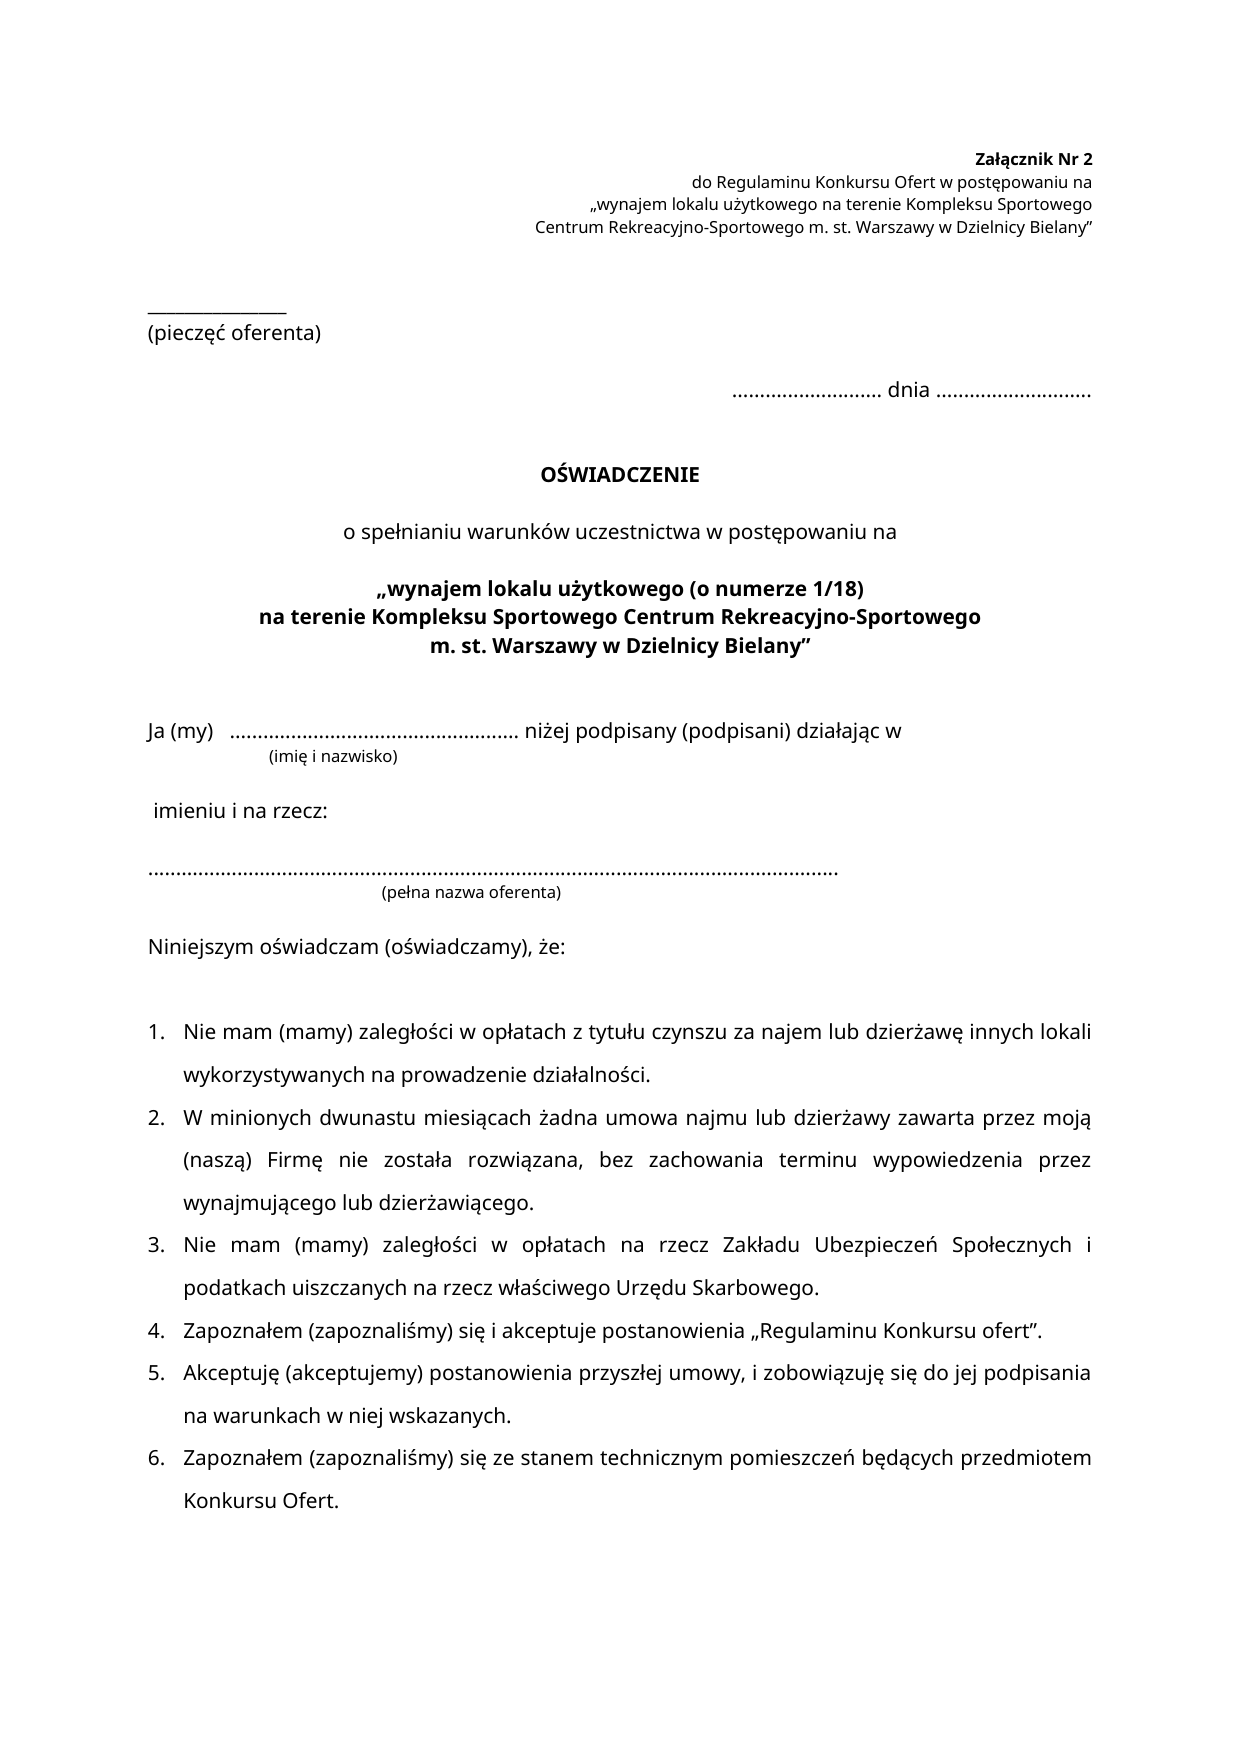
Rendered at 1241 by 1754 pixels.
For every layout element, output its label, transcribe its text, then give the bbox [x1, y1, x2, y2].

text (pieczęć oferenta) [148, 318, 1093, 346]
text Ja (my) .................................................... niżej podpisany (podpisani) działając w [148, 716, 1093, 744]
list W minionych dwunastu miesiącach żadna umowa najmu lub dzierżawy zawarta przez moją (naszą) Firmę nie została rozwiązana, bez zachowania terminu wypowiedzenia przez wynajmującego lub dzierżawiącego. [148, 1103, 1093, 1216]
list Nie mam (mamy) zaległości w opłatach z tytułu czynszu za najem lub dzierżawę innych lokali wykorzystywanych na prowadzenie działalności. [148, 1017, 1093, 1088]
subtitle Załącznik Nr 2 [148, 148, 1093, 170]
text imieniu i na rzecz: [148, 796, 1093, 824]
text „wynajem lokalu użytkowego (o numerze 1/18) [148, 574, 1093, 602]
text o spełnianiu warunków uczestnictwa w postępowaniu na [148, 517, 1093, 546]
list Nie mam (mamy) zaległości w opłatach na rzecz Zakładu Ubezpieczeń Społecznych i podatkach uiszczanych na rzecz właściwego Urzędu Skarbowego. [148, 1231, 1093, 1302]
text ........................... dnia ............................ [148, 375, 1093, 403]
list Zapoznałem (zapoznaliśmy) się ze stanem technicznym pomieszczeń będących przedmiotem Konkursu Ofert. [148, 1443, 1093, 1514]
text Niniejszym oświadczam (oświadczamy), że: [148, 932, 1093, 961]
text do Regulaminu Konkursu Ofert w postępowaniu na [148, 170, 1093, 193]
text na terenie Kompleksu Sportowego Centrum Rekreacyjno-Sportowego [148, 602, 1093, 631]
text Centrum Rekreacyjno-Sportowego m. st. Warszawy w Dzielnicy Bielany” [148, 216, 1093, 238]
text ............................................................................................................................ [148, 853, 1093, 881]
text „wynajem lokalu użytkowego na terenie Kompleksu Sportowego [148, 193, 1093, 216]
list Zapoznałem (zapoznaliśmy) się i akceptuje postanowienia „Regulaminu Konkursu ofert”. [148, 1316, 1093, 1344]
text (pełna nazwa oferenta) [148, 881, 1093, 904]
text _______________ [148, 289, 1093, 318]
list Akceptuję (akceptujemy) postanowienia przyszłej umowy, i zobowiązuję się do jej podpisania na warunkach w niej wskazanych. [148, 1358, 1093, 1429]
subtitle OŚWIADCZENIE [148, 460, 1093, 489]
text m. st. Warszawy w Dzielnicy Bielany” [148, 631, 1093, 659]
text (imię i nazwisko) [148, 744, 1093, 767]
